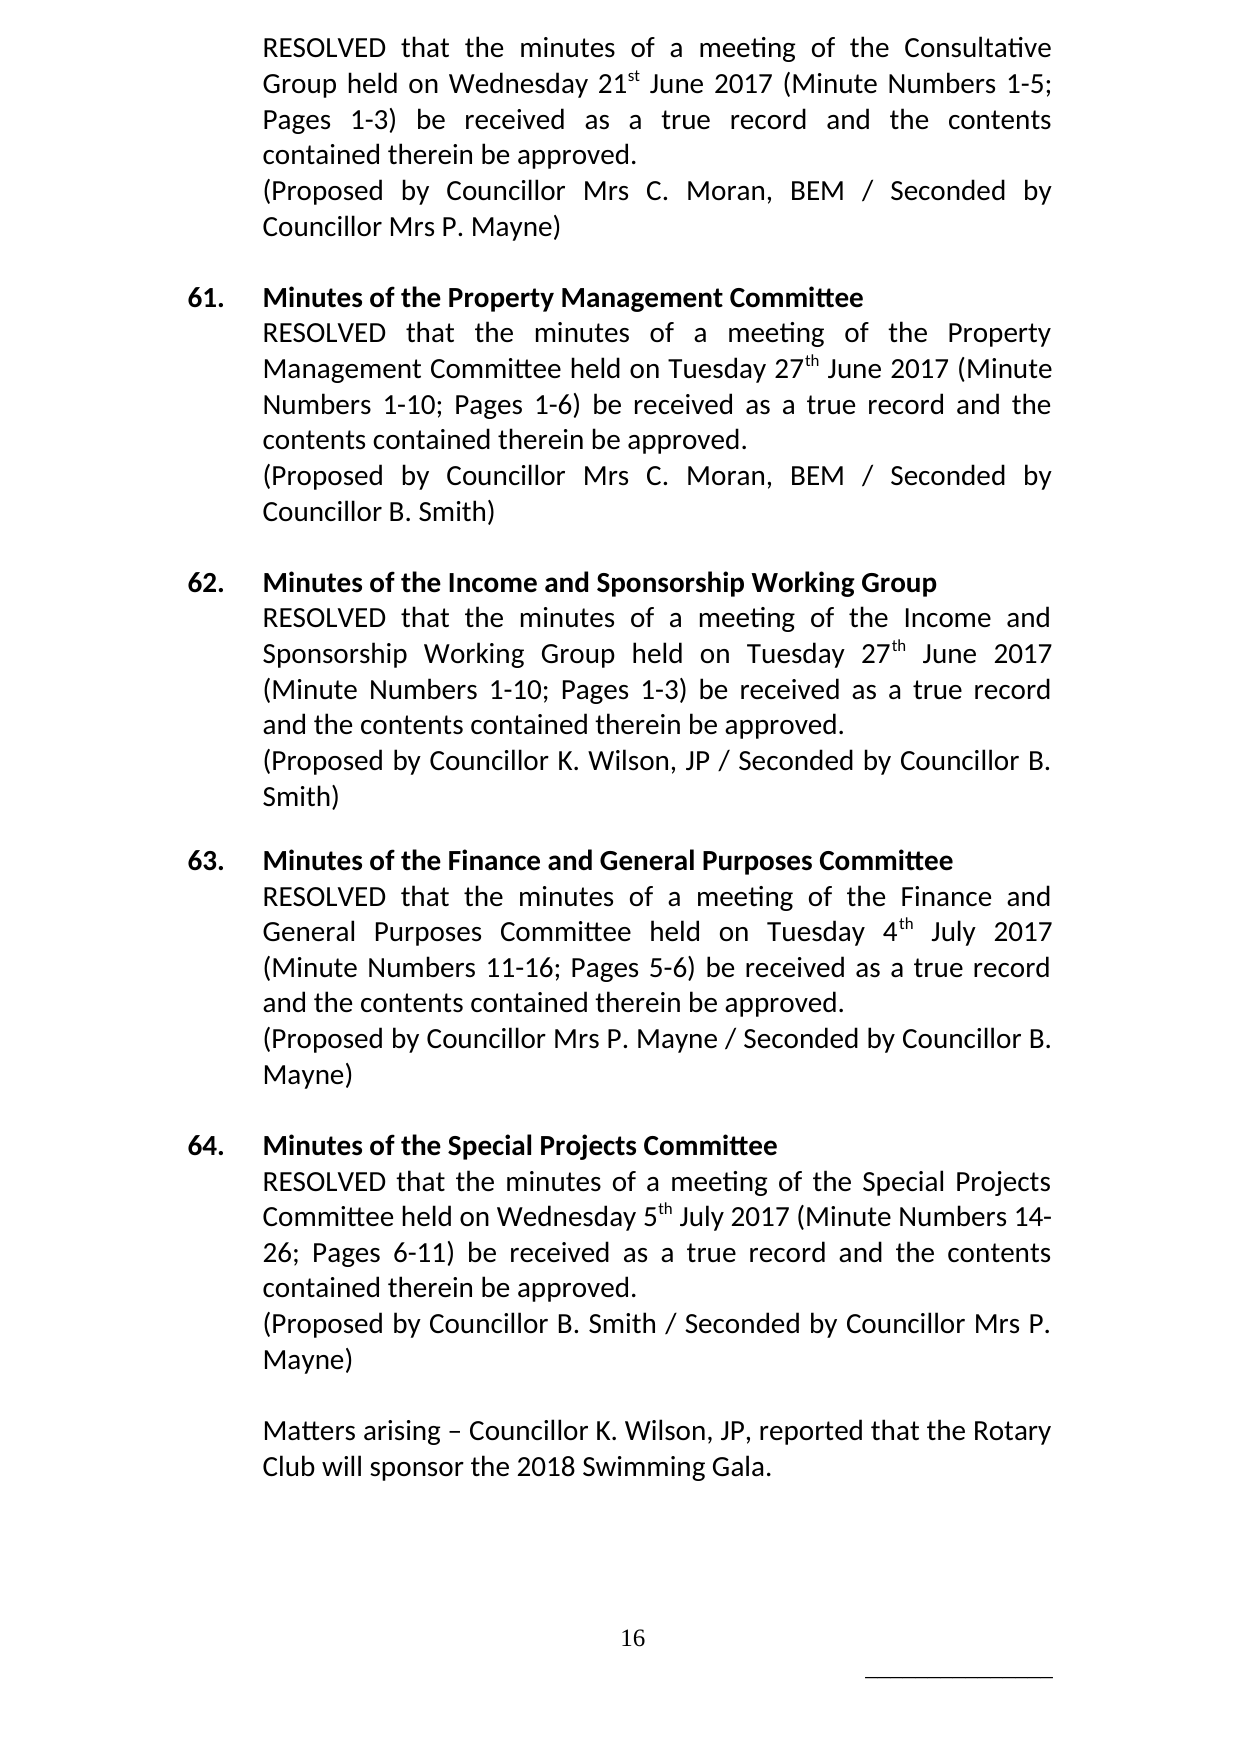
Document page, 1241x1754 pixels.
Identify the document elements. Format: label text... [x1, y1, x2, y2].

text Matters arising – Councillor K. Wilson, JP, reported that the Rotary Club will sponsor the 2018 Swimming Gala. [262, 1412, 1053, 1483]
text 61. Minutes of the Property Management Committee [187, 279, 1053, 314]
text 63. Minutes of the Finance and General Purposes Committee [187, 842, 1053, 878]
text (Proposed by Councillor Mrs P. Mayne / Seconded by Councillor B. Mayne) [262, 1020, 1053, 1091]
text RESOLVED that the minutes of a meeting of the Property Management Committee held on Tuesday 27th June 2017 (Minute Numbers 1-10; Pages 1-6) be received as a true record and the contents contained therein be approved. [262, 314, 1053, 457]
text (Proposed by Councillor B. Smith / Seconded by Councillor Mrs P. Mayne) [262, 1305, 1053, 1376]
text (Proposed by Councillor Mrs C. Moran, BEM / Seconded by Councillor Mrs P. Mayne) [262, 172, 1053, 243]
text (Proposed by Councillor Mrs C. Moran, BEM / Seconded by Councillor B. Smith) [262, 457, 1053, 528]
text RESOLVED that the minutes of a meeting of the Consultative Group held on Wednesday 21st June 2017 (Minute Numbers 1-5; Pages 1-3) be received as a true record and the contents contained therein be approved. [262, 29, 1053, 172]
text 62. Minutes of the Income and Sponsorship Working Group [187, 564, 1053, 599]
text RESOLVED that the minutes of a meeting of the Finance and General Purposes Committee held on Tuesday 4th July 2017 (Minute Numbers 11-16; Pages 5-6) be received as a true record and the contents contained therein be approved. [262, 878, 1053, 1020]
text RESOLVED that the minutes of a meeting of the Special Projects Committee held on Wednesday 5th July 2017 (Minute Numbers 14-26; Pages 6-11) be received as a true record and the contents contained therein be approved. [262, 1163, 1053, 1305]
text RESOLVED that the minutes of a meeting of the Income and Sponsorship Working Group held on Tuesday 27th June 2017 (Minute Numbers 1-10; Pages 1-3) be received as a true record and the contents contained therein be approved. [262, 599, 1053, 742]
text 64. Minutes of the Special Projects Committee [187, 1127, 1053, 1163]
text (Proposed by Councillor K. Wilson, JP / Seconded by Councillor B. Smith) [262, 742, 1053, 813]
